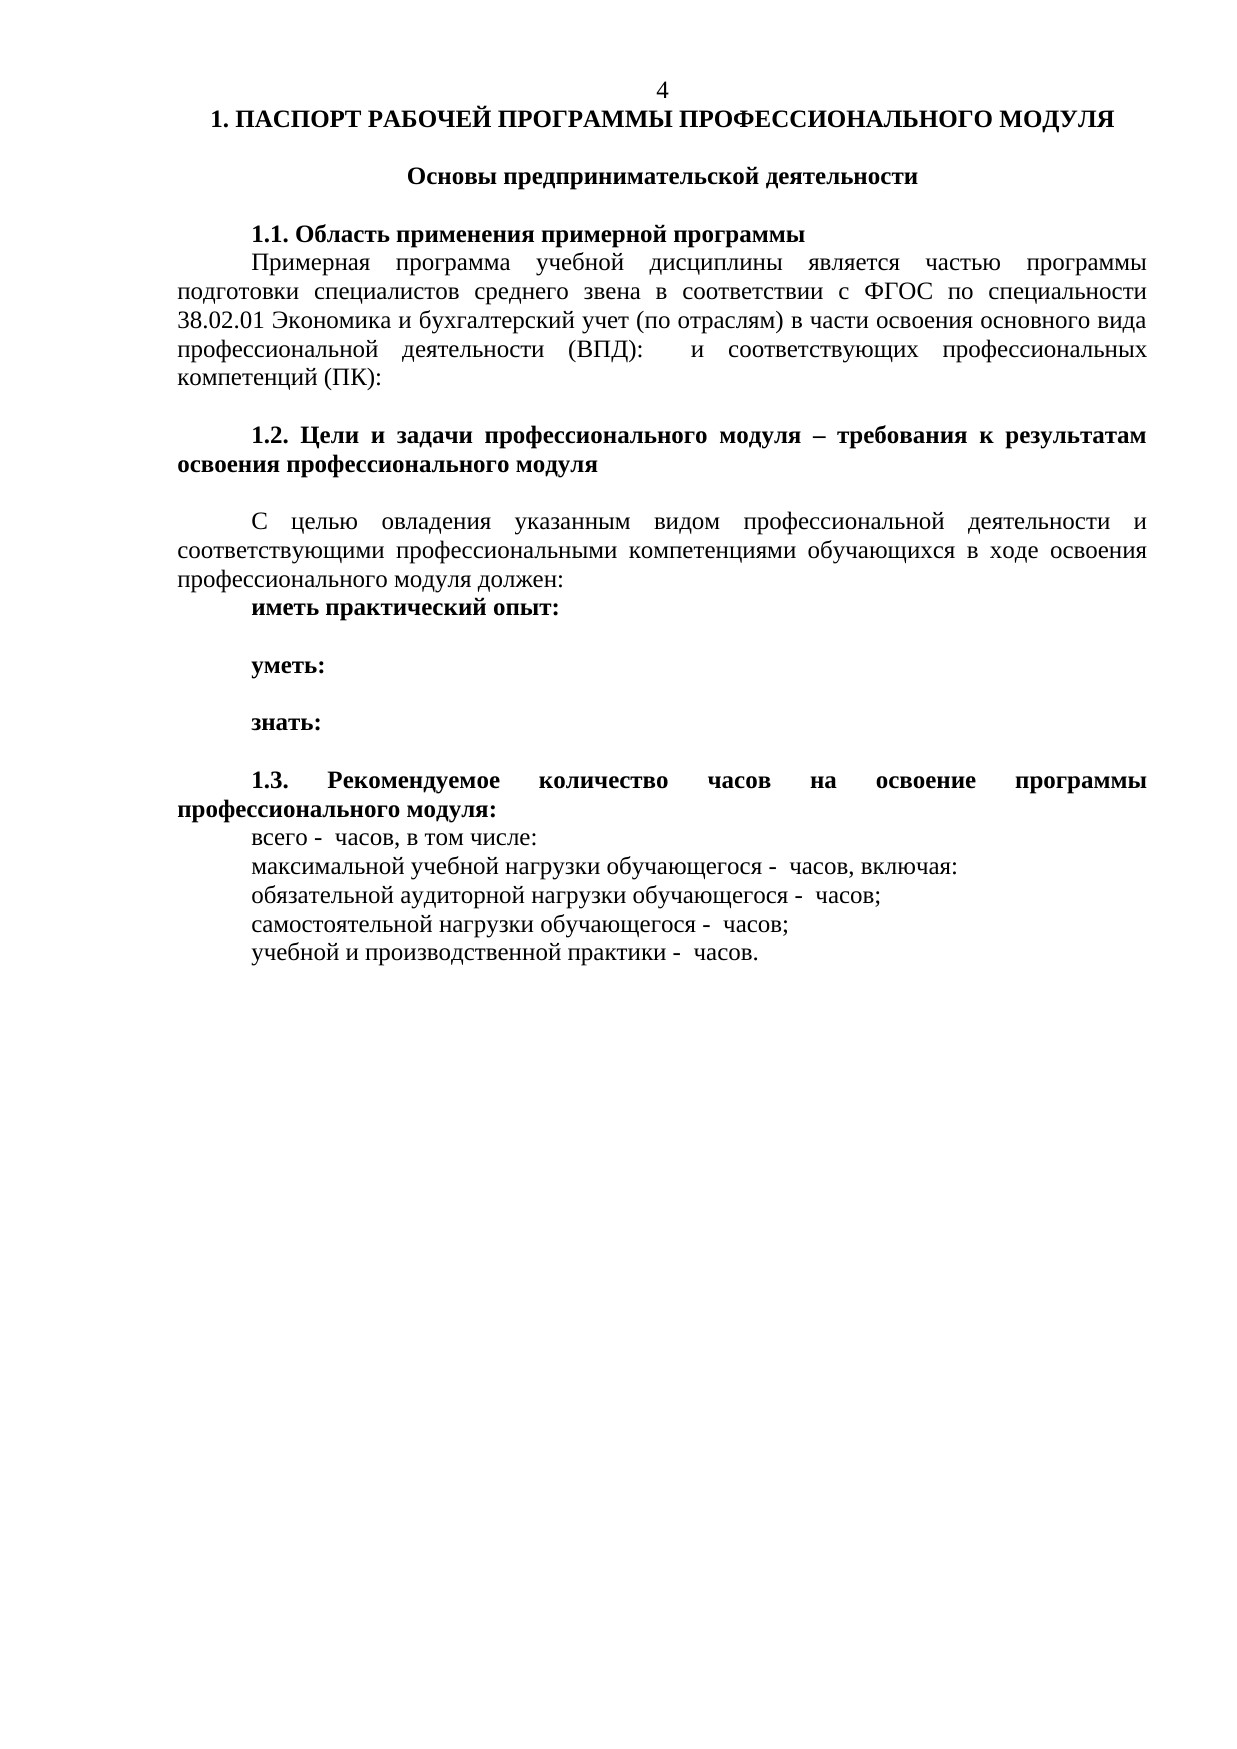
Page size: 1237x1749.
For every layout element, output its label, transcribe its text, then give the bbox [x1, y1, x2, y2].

text учебной и производственной практики - часов. [177, 937, 1148, 966]
text Основы предпринимательской деятельности [177, 161, 1148, 190]
text обязательной аудиторной нагрузки обучающегося - часов; [177, 880, 1148, 909]
text 1.3. Рекомендуемое количество часов на освоение программы профессионального модуля: [177, 765, 1148, 822]
text самостоятельной нагрузки обучающегося - часов; [177, 909, 1148, 937]
subtitle 1. ПАСПОРТ РАБОЧЕЙ ПРОГРАММЫ ПРОФЕССИОНАЛЬНОГО МОДУЛЯ [177, 104, 1148, 132]
text Примерная программа учебной дисциплины является частью программы подготовки специалистов среднего звена в соответствии с ФГОС по специальности 38.02.01 Экономика и бухгалтерский учет (по отраслям) в части освоения основного вида профессиональной деятельности (ВПД): и соответствующих профессиональных компетенций (ПК): [177, 247, 1148, 391]
text максимальной учебной нагрузки обучающегося - часов, включая: [177, 851, 1148, 880]
text 1.2. Цели и задачи профессионального модуля – требования к результатам освоения профессионального модуля [177, 420, 1148, 477]
text всего - часов, в том числе: [177, 822, 1148, 851]
text С целью овладения указанным видом профессиональной деятельности и соответствующими профессиональными компетенциями обучающихся в ходе освоения профессионального модуля должен: [177, 506, 1148, 592]
text уметь: [177, 650, 1148, 679]
text знать: [177, 707, 1148, 736]
text иметь практический опыт: [177, 592, 1148, 621]
text 1.1. Область применения примерной программы [177, 219, 1148, 247]
